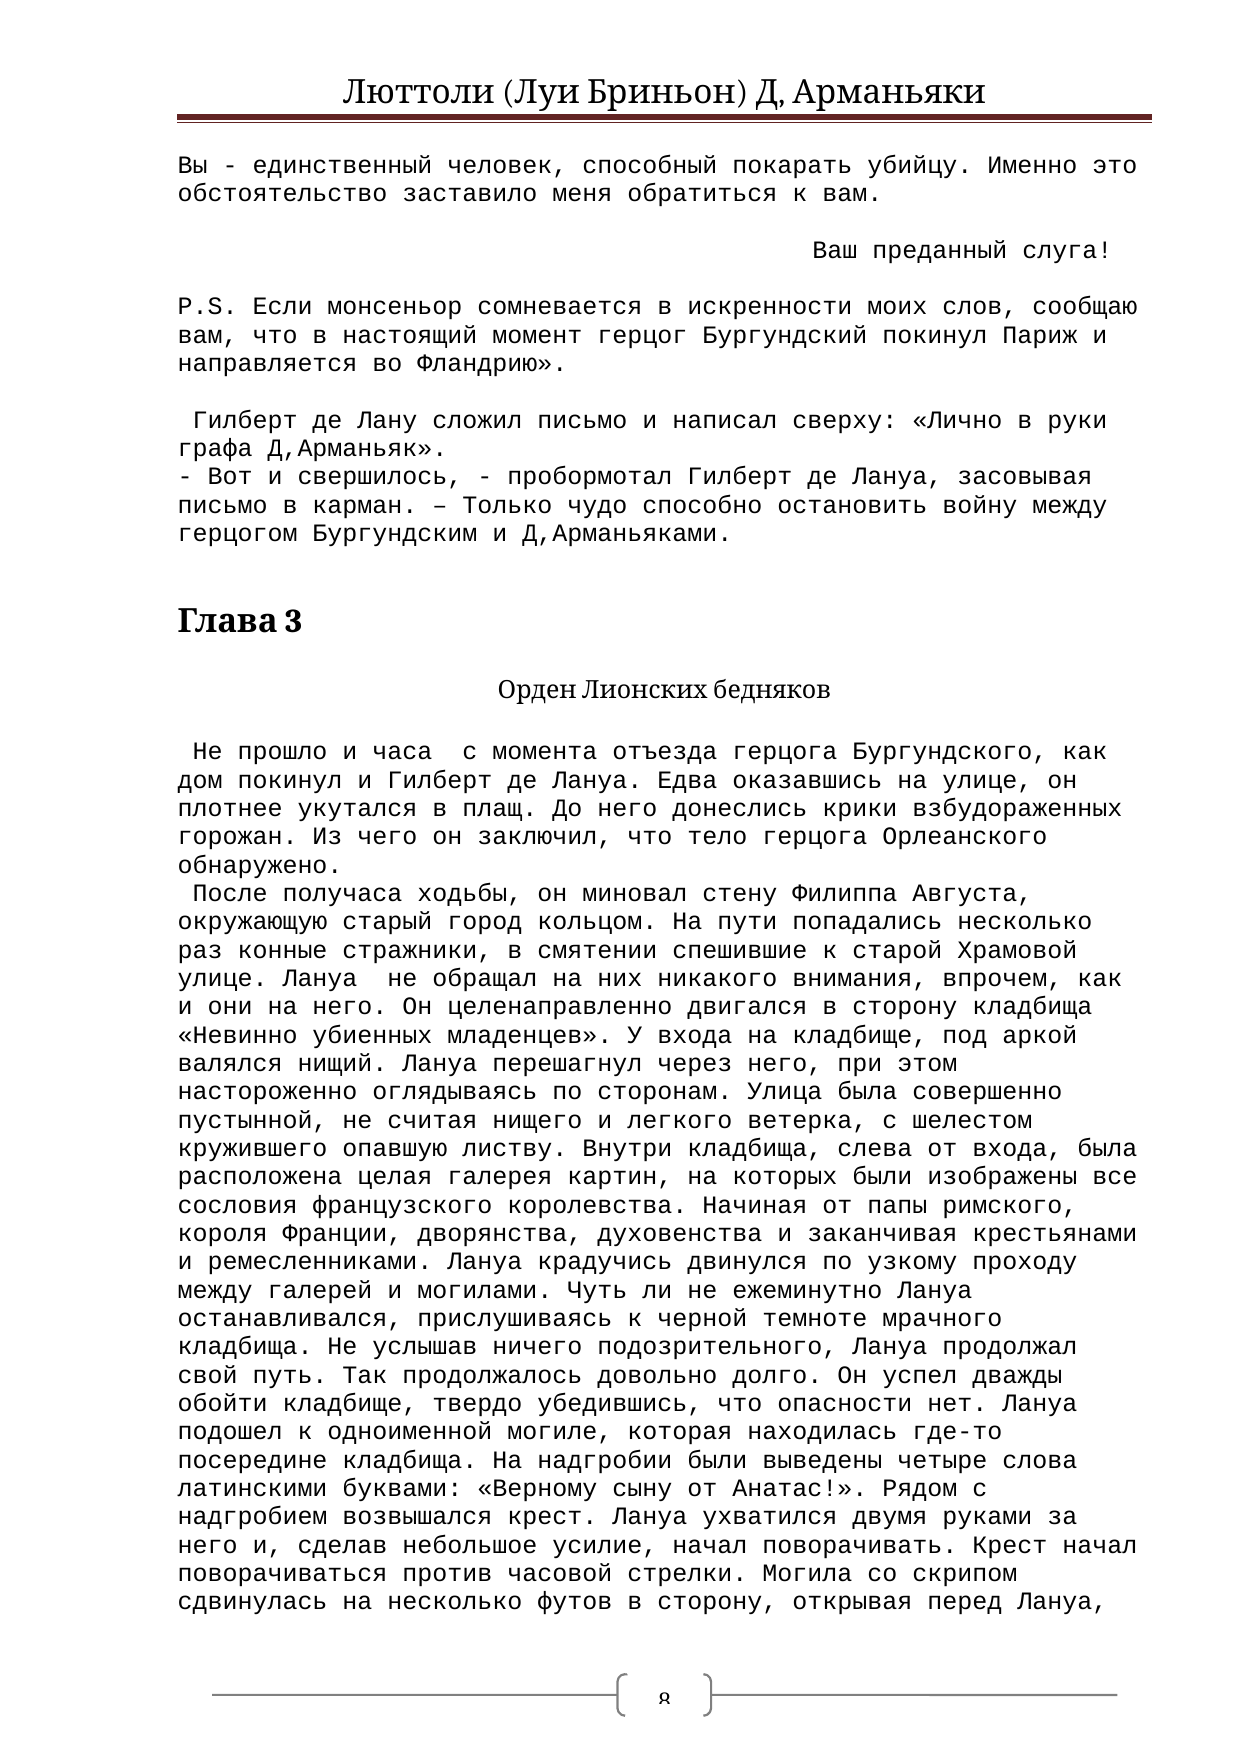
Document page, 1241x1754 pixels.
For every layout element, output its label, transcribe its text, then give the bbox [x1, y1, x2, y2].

text - Вот и свершилось, - пробормотал Гилберт де Лануа, засовывая письмо в карман. – Только чудо способно остановить войну между герцогом Бургундским и Д,Арманьяками. [177, 464, 1152, 549]
text Гилберт де Лану сложил письмо и написал сверху: «Лично в руки графа Д,Арманьяк». [177, 407, 1152, 464]
text Р.S. Если монсеньор сомневается в искренности моих слов, сообщаю вам, что в настоящий момент герцог Бургундский покинул Париж и направляется во Фландрию». [177, 294, 1152, 379]
text Ваш преданный слуга! [177, 237, 1152, 266]
text Не прошло и часа с момента отъезда герцога Бургундского, как дом покинул и Гилберт де Лануа. Едва оказавшись на улице, он плотнее укутался в плащ. До него донеслись крики взбудораженных горожан. Из чего он заключил, что тело герцога Орлеанского обнаружено. [177, 739, 1152, 881]
subtitle Глава 3 [177, 603, 1152, 641]
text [177, 152, 1152, 209]
subtitle Орден Лионских бедняков [177, 676, 1152, 704]
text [177, 881, 1152, 1617]
